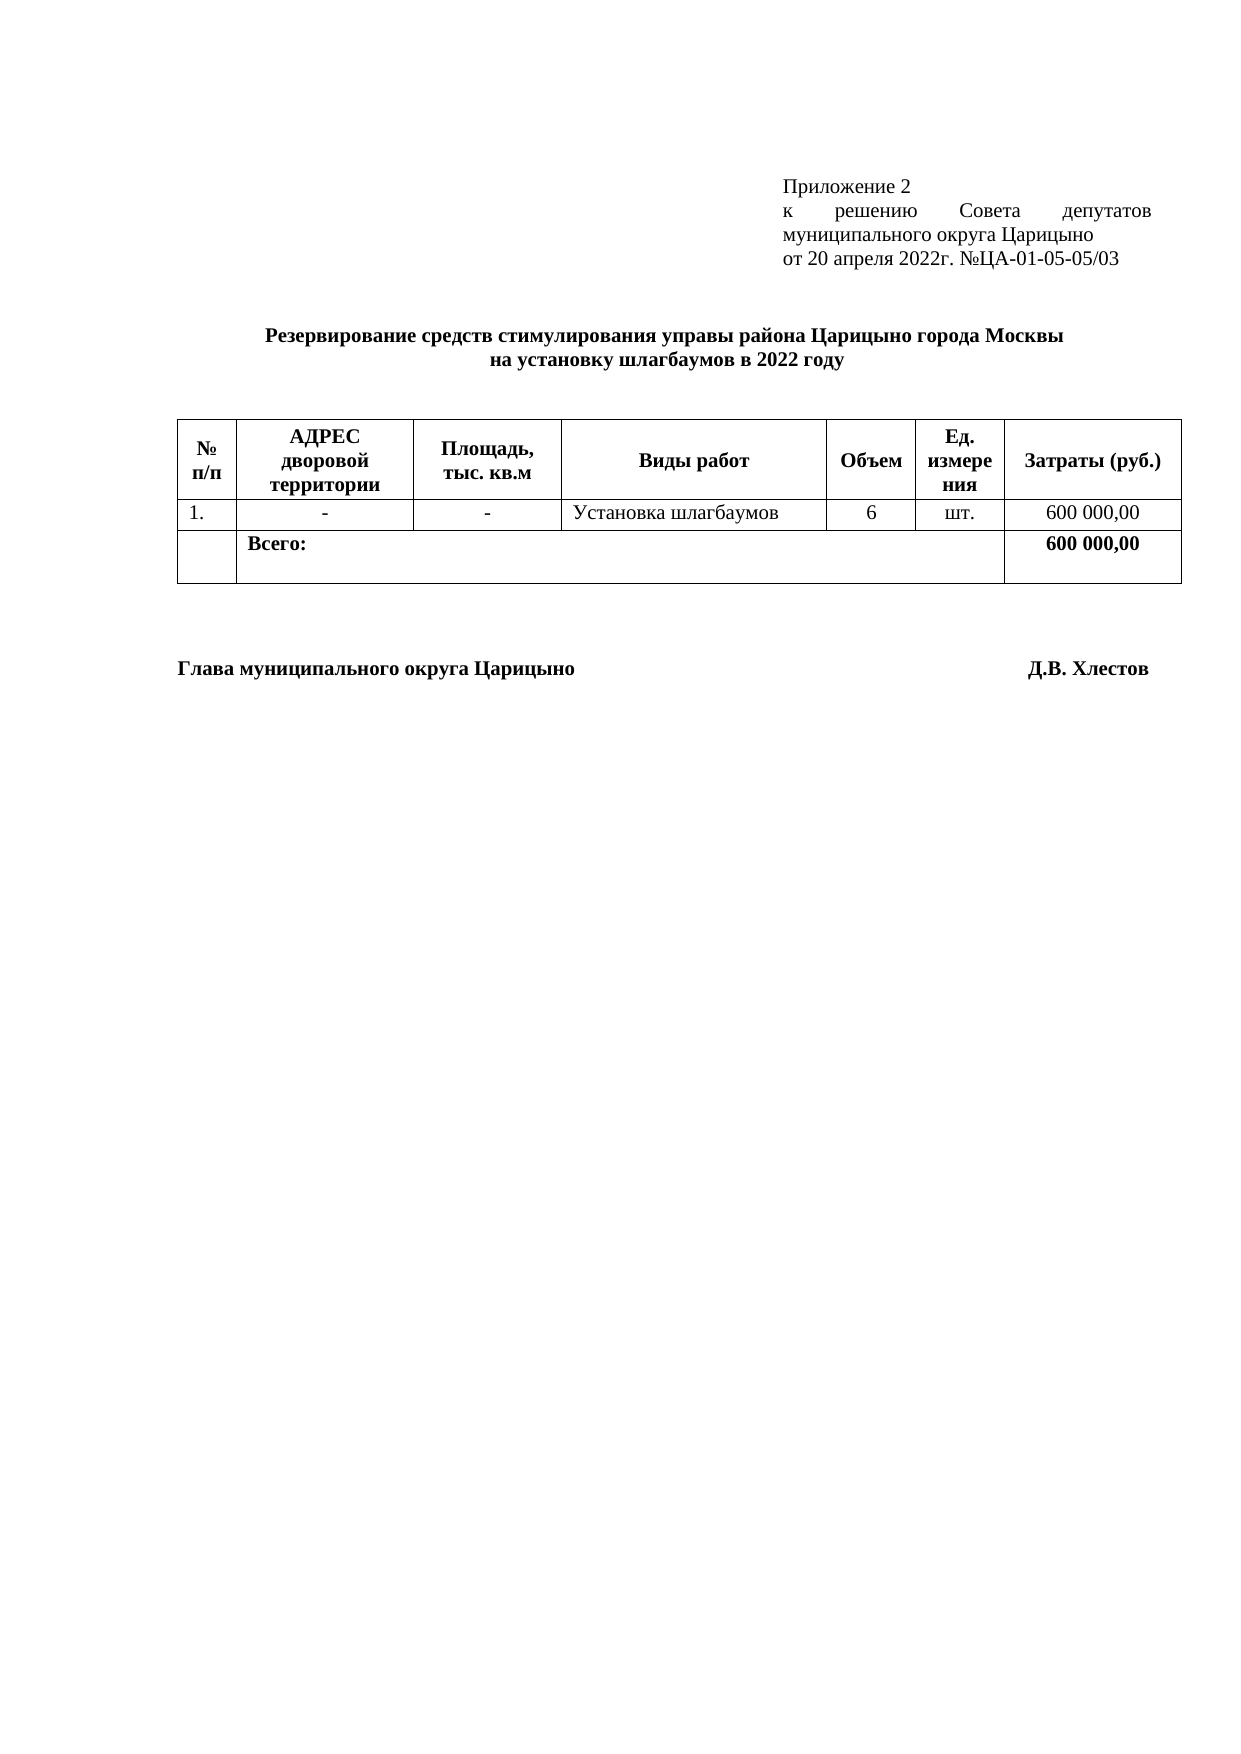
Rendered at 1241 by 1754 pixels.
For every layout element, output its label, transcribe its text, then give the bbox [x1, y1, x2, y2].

table_header Ед. измерения [916, 420, 1004, 499]
text Приложение 2 [783, 174, 1152, 198]
table_header АДРЕС дворовой территории [237, 420, 413, 499]
table_cell 600 000,00 [1005, 500, 1181, 530]
table_cell - [237, 500, 413, 530]
table_cell Всего: [237, 531, 1004, 583]
table_cell 1. [178, 500, 236, 530]
table_header Затраты (руб.) [1005, 420, 1181, 499]
table_header Виды работ [562, 420, 826, 499]
text к решению Совета депутатов муниципального округа Царицыно [783, 198, 1152, 246]
table_header № п/п [178, 420, 236, 499]
table_header Объем [827, 420, 915, 499]
table_cell Установка шлагбаумов [562, 500, 826, 530]
table_cell 600 000,00 [1005, 531, 1181, 583]
table_cell - [414, 500, 561, 530]
table_cell [178, 531, 236, 583]
table_header Площадь, тыс. кв.м [414, 420, 561, 499]
table_cell 6 [827, 500, 915, 530]
text Резервирование средств стимулирования управы района Царицыно города Москвы [177, 323, 1152, 347]
text на установку шлагбаумов в 2022 году [177, 347, 1152, 371]
table_cell шт. [916, 500, 1004, 530]
text Глава муниципального округа Царицыно Д.В. Хлестов [177, 656, 1152, 680]
text от 20 апреля 2022г. №ЦА-01-05-05/03 [783, 246, 1152, 270]
